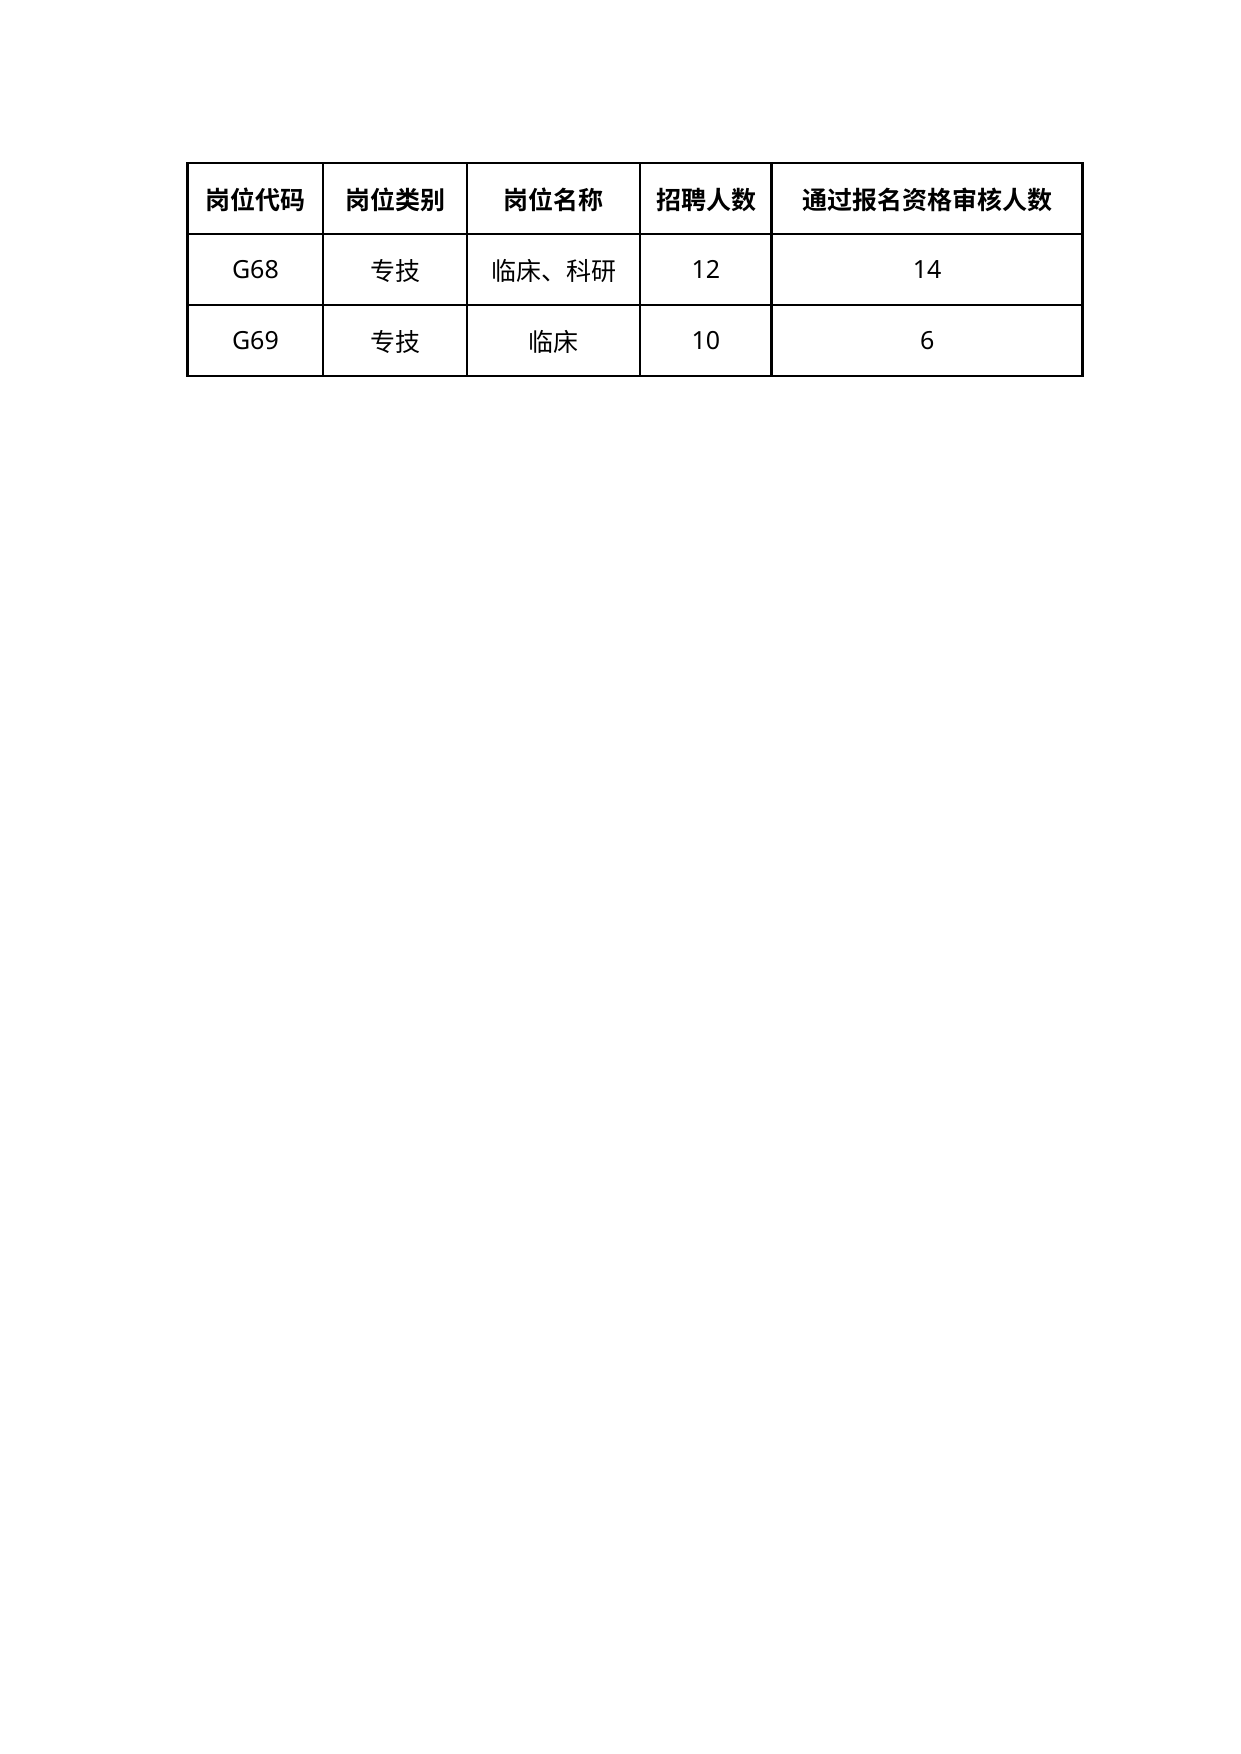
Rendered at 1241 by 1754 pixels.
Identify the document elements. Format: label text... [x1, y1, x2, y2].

table_cell 10 [641, 306, 770, 374]
table_cell 临床、科研 [468, 235, 639, 304]
table_cell 12 [641, 235, 770, 304]
table_cell G69 [189, 306, 322, 374]
table_cell 14 [773, 235, 1081, 304]
table_header 岗位名称 [468, 164, 639, 233]
table_header 招聘人数 [641, 164, 770, 233]
table_cell G68 [189, 235, 322, 304]
table_cell 专技 [324, 235, 466, 304]
table_header 通过报名资格审核人数 [773, 164, 1081, 233]
table_cell 临床 [468, 306, 639, 374]
table_cell 专技 [324, 306, 466, 374]
table_header 岗位代码 [189, 164, 322, 233]
table_header 岗位类别 [324, 164, 466, 233]
table_cell 6 [773, 306, 1081, 374]
